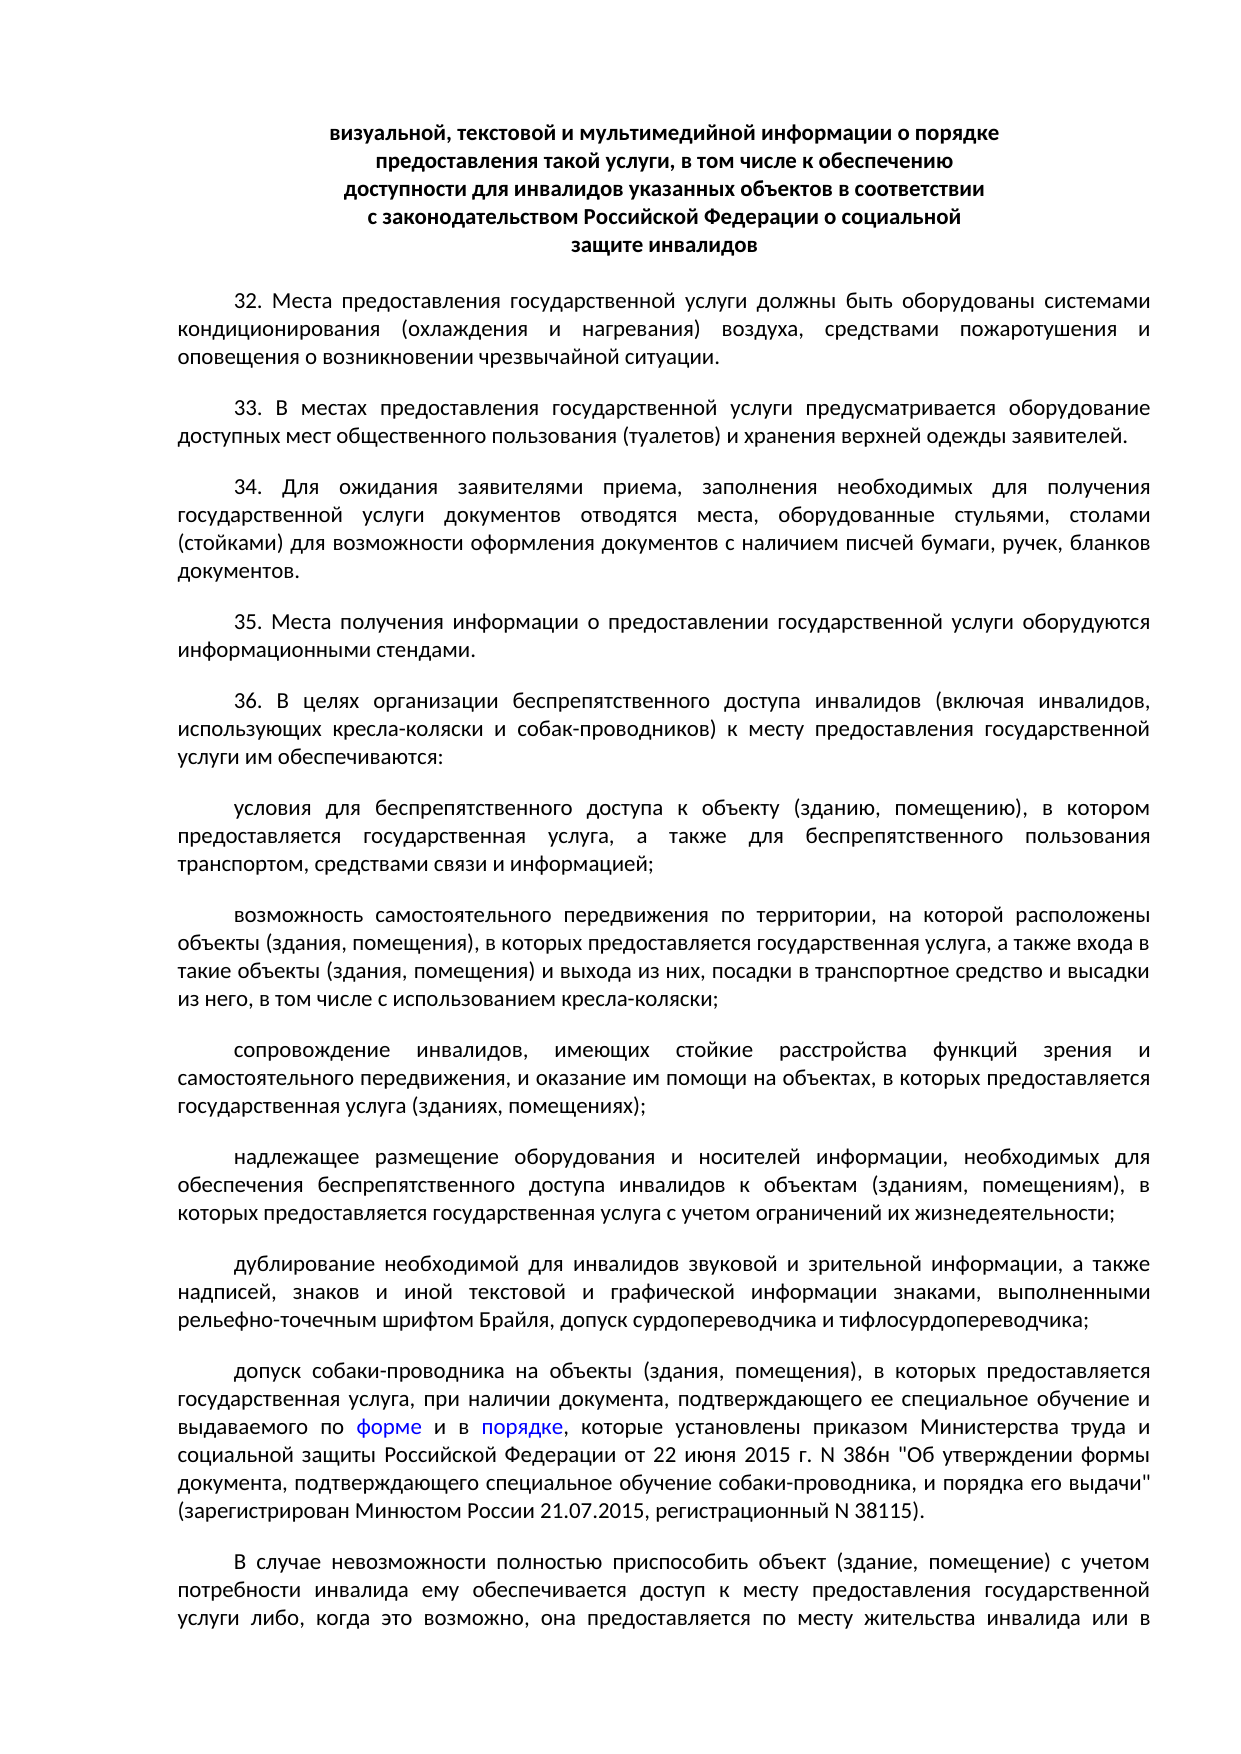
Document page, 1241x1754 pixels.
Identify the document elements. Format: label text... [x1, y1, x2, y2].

text надлежащее размещение оборудования и носителей информации, необходимых для обеспечения беспрепятственного доступа инвалидов к объектам (зданиям, помещениям), в которых предоставляется государственная услуга с учетом ограничений их жизнедеятельности; [177, 1142, 1152, 1226]
text дублирование необходимой для инвалидов звуковой и зрительной информации, а также надписей, знаков и иной текстовой и графической информации знаками, выполненными рельефно-точечным шрифтом Брайля, допуск сурдопереводчика и тифлосурдопереводчика; [177, 1249, 1152, 1333]
text условия для беспрепятственного доступа к объекту (зданию, помещению), в котором предоставляется государственная услуга, а также для беспрепятственного пользования транспортом, средствами связи и информацией; [177, 793, 1152, 877]
text 32. Места предоставления государственной услуги должны быть оборудованы системами кондиционирования (охлаждения и нагревания) воздуха, средствами пожаротушения и оповещения о возникновении чрезвычайной ситуации. [177, 286, 1152, 370]
text допуск собаки-проводника на объекты (здания, помещения), в которых предоставляется государственная услуга, при наличии документа, подтверждающего ее специальное обучение и выдаваемого по форме и в порядке, которые установлены приказом Министерства труда и социальной защиты Российской Федерации от 22 июня 2015 г. N 386н "Об утверждении формы документа, подтверждающего специальное обучение собаки-проводника, и порядка его выдачи" (зарегистрирован Минюстом России 21.07.2015, регистрационный N 38115). [177, 1356, 1152, 1524]
title с законодательством Российской Федерации о социальной [177, 202, 1152, 230]
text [177, 1547, 1152, 1631]
title защите инвалидов [177, 230, 1152, 258]
text 35. Места получения информации о предоставлении государственной услуги оборудуются информационными стендами. [177, 607, 1152, 663]
title предоставления такой услуги, в том числе к обеспечению [177, 146, 1152, 174]
title доступности для инвалидов указанных объектов в соответствии [177, 174, 1152, 202]
text 36. В целях организации беспрепятственного доступа инвалидов (включая инвалидов, использующих кресла-коляски и собак-проводников) к месту предоставления государственной услуги им обеспечиваются: [177, 686, 1152, 770]
text 34. Для ожидания заявителями приема, заполнения необходимых для получения государственной услуги документов отводятся места, оборудованные стульями, столами (стойками) для возможности оформления документов с наличием писчей бумаги, ручек, бланков документов. [177, 472, 1152, 584]
text возможность самостоятельного передвижения по территории, на которой расположены объекты (здания, помещения), в которых предоставляется государственная услуга, а также входа в такие объекты (здания, помещения) и выхода из них, посадки в транспортное средство и высадки из него, в том числе с использованием кресла-коляски; [177, 900, 1152, 1012]
text 33. В местах предоставления государственной услуги предусматривается оборудование доступных мест общественного пользования (туалетов) и хранения верхней одежды заявителей. [177, 393, 1152, 449]
text сопровождение инвалидов, имеющих стойкие расстройства функций зрения и самостоятельного передвижения, и оказание им помощи на объектах, в которых предоставляется государственная услуга (зданиях, помещениях); [177, 1035, 1152, 1119]
title визуальной, текстовой и мультимедийной информации о порядке [177, 118, 1152, 146]
